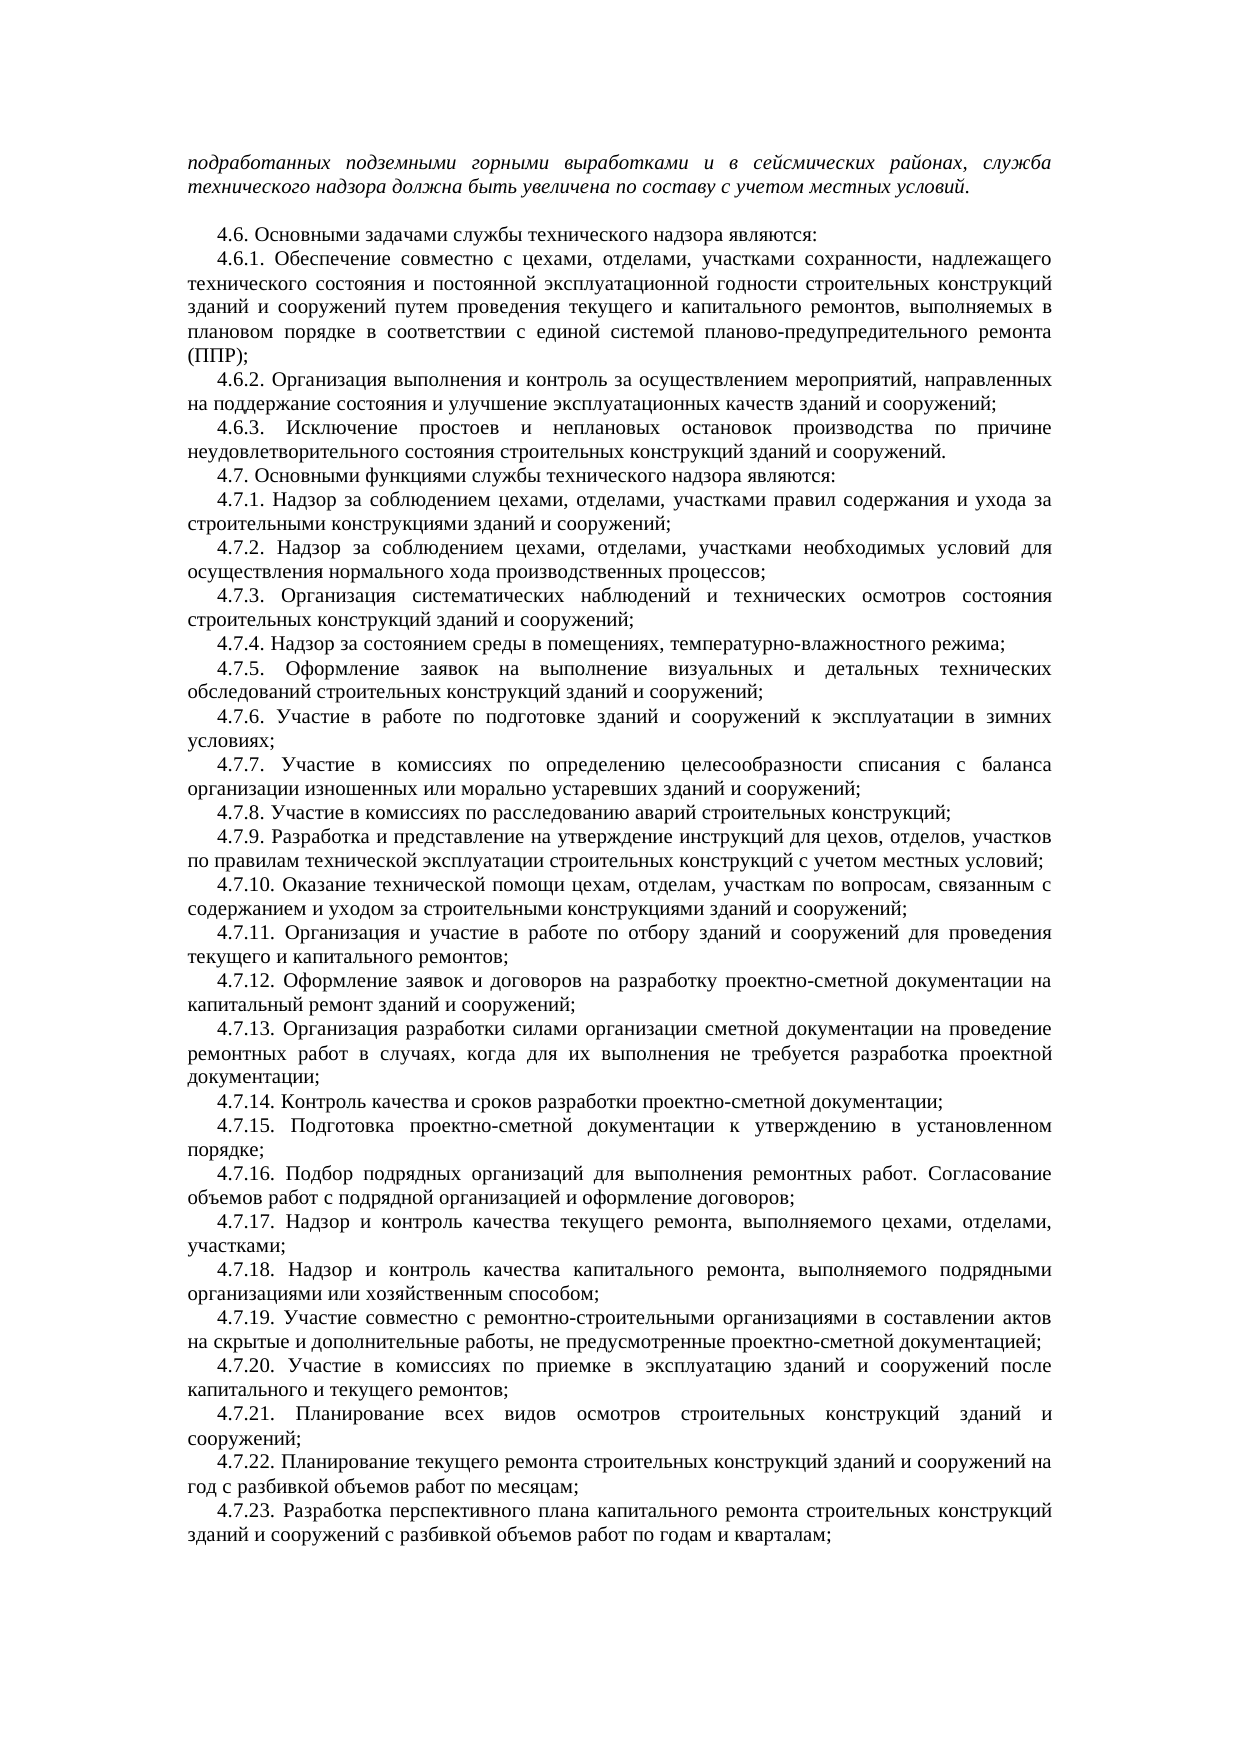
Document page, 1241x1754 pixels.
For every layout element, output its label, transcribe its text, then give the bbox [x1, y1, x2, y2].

text 4.6.1. Обеспечение совместно с цехами, отделами, участками сохранности, надлежащего технического состояния и постоянной эксплуатационной годности строительных конструкций зданий и сооружений путем проведения текущего и капитального ремонтов, выполняемых в плановом порядке в соответствии с единой системой планово-предупредительного ремонта (ППР); [187, 246, 1053, 367]
text 4.7.16. Подбор подрядных организаций для выполнения ремонтных работ. Согласование объемов работ с подрядной организацией и оформление договоров; [187, 1161, 1053, 1209]
text 4.6.3. Исключение простоев и неплановых остановок производства по причине неудовлетворительного состояния строительных конструкций зданий и сооружений. [187, 415, 1053, 463]
text 4.7.3. Организация систематических наблюдений и технических осмотров состояния строительных конструкций зданий и сооружений; [187, 583, 1053, 631]
text 4.7.11. Организация и участие в работе по отбору зданий и сооружений для проведения текущего и капитального ремонтов; [187, 920, 1053, 968]
text 4.7.8. Участие в комиссиях по расследованию аварий строительных конструкций; [187, 800, 1053, 824]
text 4.7.10. Оказание технической помощи цехам, отделам, участкам по вопросам, связанным с содержанием и уходом за строительными конструкциями зданий и сооружений; [187, 872, 1053, 920]
text 4.7.17. Надзор и контроль качества текущего ремонта, выполняемого цехами, отделами, участками; [187, 1209, 1053, 1257]
text 4.7.12. Оформление заявок и договоров на разработку проектно-сметной документации на капитальный ремонт зданий и сооружений; [187, 968, 1053, 1016]
text 4.7.2. Надзор за соблюдением цехами, отделами, участками необходимых условий для осуществления нормального хода производственных процессов; [187, 535, 1053, 583]
text 4.7.22. Планирование текущего ремонта строительных конструкций зданий и сооружений на год с разбивкой объемов работ по месяцам; [187, 1449, 1053, 1497]
text 4.7.5. Оформление заявок на выполнение визуальных и детальных технических обследований строительных конструкций зданий и сооружений; [187, 655, 1053, 703]
text 4.7.13. Организация разработки силами организации сметной документации на проведение ремонтных работ в случаях, когда для их выполнения не требуется разработка проектной документации; [187, 1016, 1053, 1088]
text 4.7.23. Разработка перспективного плана капитального ремонта строительных конструкций зданий и сооружений с разбивкой объемов работ по годам и кварталам; [187, 1497, 1053, 1546]
text 4.7.6. Участие в работе по подготовке зданий и сооружений к эксплуатации в зимних условиях; [187, 703, 1053, 752]
text 4.7.1. Надзор за соблюдением цехами, отделами, участками правил содержания и ухода за строительными конструкциями зданий и сооружений; [187, 487, 1053, 535]
text 4.7.21. Планирование всех видов осмотров строительных конструкций зданий и сооружений; [187, 1401, 1053, 1449]
text 4.6.2. Организация выполнения и контроль за осуществлением мероприятий, направленных на поддержание состояния и улучшение эксплуатационных качеств зданий и сооружений; [187, 367, 1053, 415]
text 4.7.19. Участие совместно с ремонтно-строительными организациями в составлении актов на скрытые и дополнительные работы, не предусмотренные проектно-сметной документацией; [187, 1305, 1053, 1353]
text 4.7.9. Разработка и представление на утверждение инструкций для цехов, отделов, участков по правилам технической эксплуатации строительных конструкций с учетом местных условий; [187, 824, 1053, 872]
text 4.7.4. Надзор за состоянием среды в помещениях, температурно-влажностного режима; [187, 631, 1053, 655]
text 4.7. Основными функциями службы технического надзора являются: [187, 463, 1053, 487]
text 4.7.18. Надзор и контроль качества капитального ремонта, выполняемого подрядными организациями или хозяйственным способом; [187, 1257, 1053, 1305]
text 4.7.20. Участие в комиссиях по приемке в эксплуатацию зданий и сооружений после капитального и текущего ремонтов; [187, 1353, 1053, 1401]
text 4.7.14. Контроль качества и сроков разработки проектно-сметной документации; [187, 1088, 1053, 1112]
text 4.7.7. Участие в комиссиях по определению целесообразности списания с баланса организации изношенных или морально устаревших зданий и сооружений; [187, 752, 1053, 800]
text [187, 150, 1053, 198]
text 4.7.15. Подготовка проектно-сметной документации к утверждению в установленном порядке; [187, 1112, 1053, 1161]
text 4.6. Основными задачами службы технического надзора являются: [187, 222, 1053, 246]
